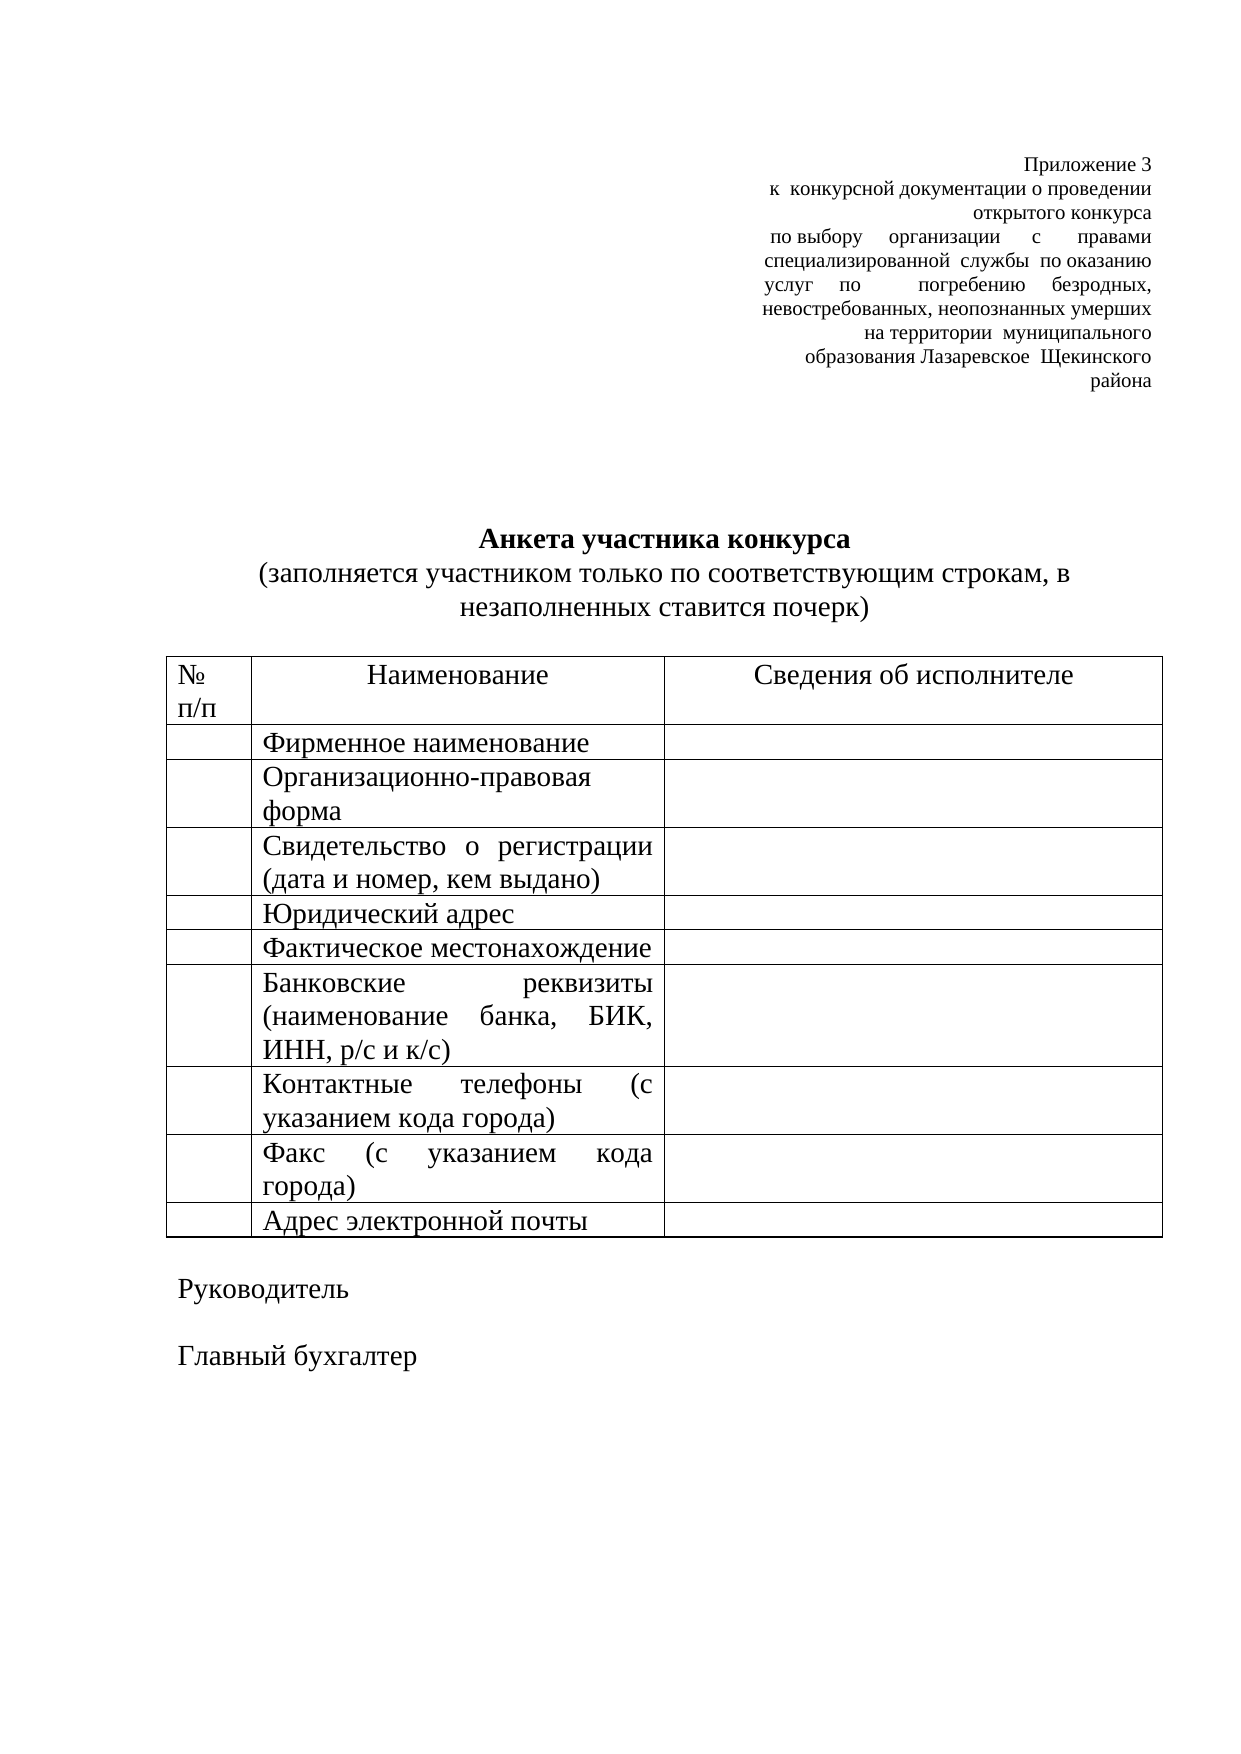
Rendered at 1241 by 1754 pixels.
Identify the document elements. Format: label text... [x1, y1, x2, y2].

table_cell [167, 965, 251, 1066]
text (заполняется участником только по соответствующим строкам, в [177, 555, 1152, 589]
text специализированной службы по оказанию [177, 248, 1152, 272]
table_header № п/п [167, 657, 251, 724]
text по выбору организации с правами [177, 224, 1152, 248]
text на территории муниципального образования Лазаревское Щекинского [177, 320, 1152, 368]
table_cell [167, 725, 251, 758]
table_cell [665, 760, 1162, 827]
text Главный бухгалтер [177, 1338, 1152, 1372]
table_cell [167, 930, 251, 964]
text к конкурсной документации о проведении [177, 176, 1152, 200]
text Анкета участника конкурса [177, 522, 1152, 555]
table_cell [665, 965, 1162, 1066]
table_cell [665, 1067, 1162, 1134]
text Приложение 3 [177, 152, 1152, 176]
text Руководитель [177, 1271, 1152, 1304]
table_cell Юридический адрес [252, 896, 664, 929]
table_cell Факс (с указанием кода города) [252, 1135, 664, 1202]
table_cell [665, 930, 1162, 964]
table_cell Банковские реквизиты (наименование банка, БИК, ИНН, р/с и к/с) [252, 965, 664, 1066]
table_cell [665, 1135, 1162, 1202]
text открытого конкурса [177, 200, 1152, 224]
table_header Наименование [252, 657, 664, 724]
table_cell Организационно-правовая форма [252, 760, 664, 827]
table_cell [167, 1067, 251, 1134]
table_header Сведения об исполнителе [665, 657, 1162, 724]
table_cell Фирменное наименование [252, 725, 664, 758]
table_cell [665, 1203, 1162, 1236]
table_cell [665, 828, 1162, 895]
table_cell [665, 896, 1162, 929]
table_cell [167, 896, 251, 929]
table_cell [167, 760, 251, 827]
text услуг по погребению безродных, [177, 272, 1152, 296]
table_cell [167, 828, 251, 895]
text невостребованных, неопознанных умерших [177, 296, 1152, 320]
text незаполненных ставится почерк) [177, 589, 1152, 622]
table_cell Фактическое местонахождение [252, 930, 664, 964]
table_cell Контактные телефоны (с указанием кода города) [252, 1067, 664, 1134]
table_cell Свидетельство о регистрации (дата и номер, кем выдано) [252, 828, 664, 895]
table_cell Адрес электронной почты [252, 1203, 664, 1236]
table_cell [665, 725, 1162, 758]
table_cell [167, 1135, 251, 1202]
table_cell [167, 1203, 251, 1236]
text района [177, 368, 1152, 392]
